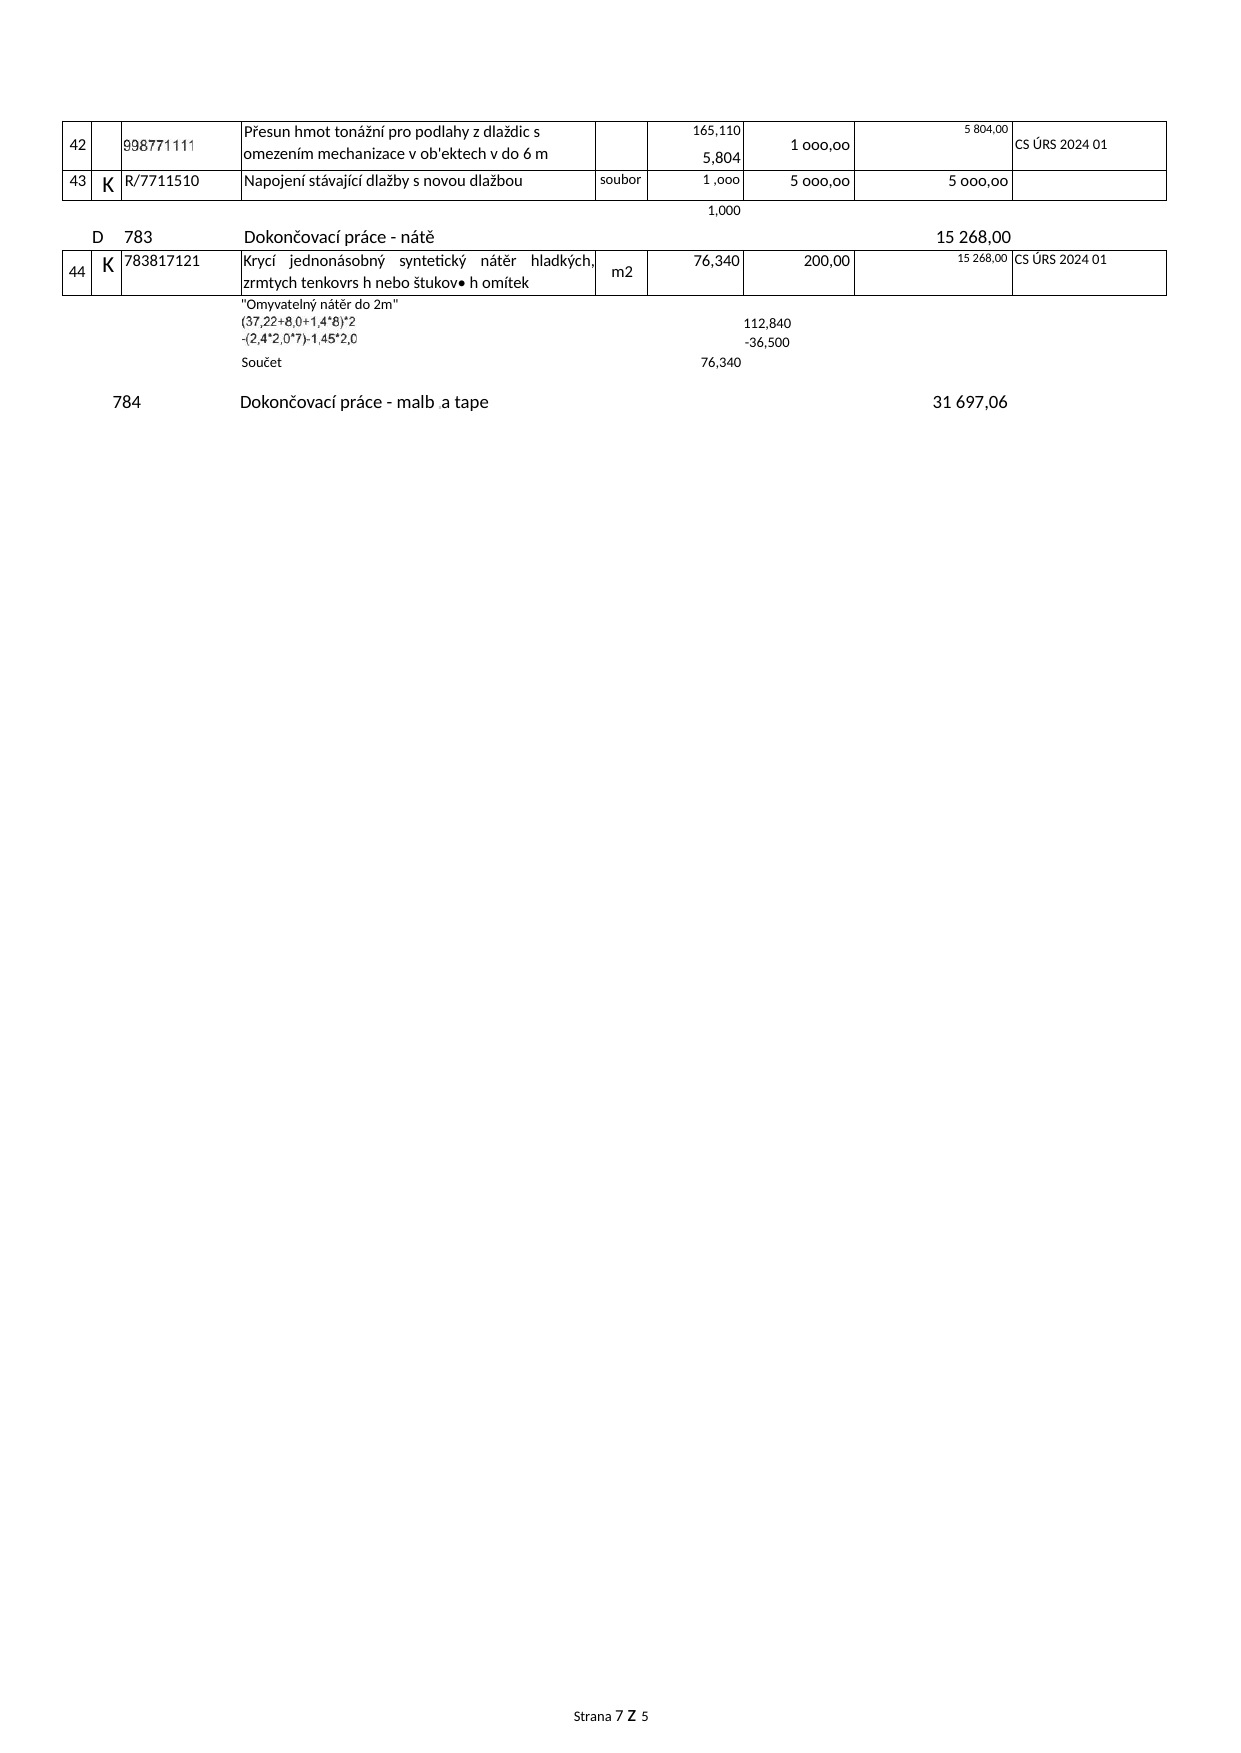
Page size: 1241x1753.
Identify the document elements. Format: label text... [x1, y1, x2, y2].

table_cell 15 268,00 [855, 251, 1012, 295]
text Součet 76,340 [112, 353, 1029, 371]
table_cell 42 [63, 122, 91, 169]
table_cell R/7711510 [122, 171, 241, 200]
table_cell 783817121 [122, 251, 241, 295]
text -36,500 [242, 334, 1029, 351]
picture [242, 316, 357, 346]
table_cell 200,00 [744, 251, 854, 295]
table_cell K [92, 171, 121, 200]
table_cell [744, 201, 854, 250]
table_cell [122, 122, 241, 169]
table_cell 165,110 5,804 [648, 122, 743, 169]
text 112,840 [242, 314, 1029, 332]
text "Omyvatelný nátěr do 2m" [241, 296, 1029, 313]
table_cell Napojení stávající dlažby s novou dlažbou [242, 171, 595, 200]
table_cell 783 [121, 201, 241, 250]
table_cell 15 268,00 [854, 201, 1166, 250]
table_cell 1 ooo,oo [744, 122, 854, 169]
table_cell [596, 122, 647, 169]
table_cell 1 ,ooo [648, 171, 743, 200]
text 784 Dokončovací práce - malb a tape 31 697,06 [112, 390, 1029, 413]
table_cell soubor [596, 171, 647, 200]
table_cell Krycí jednonásobný syntetický nátěr hladkých, zrmtych tenkovrs h nebo štukov• h omítek [242, 251, 595, 295]
table_cell 43 [63, 171, 91, 200]
table_cell D [62, 201, 121, 250]
table_cell CS ÚRS 2024 01 [1013, 251, 1166, 295]
table_cell Přesun hmot tonážní pro podlahy z dlaždic s omezením mechanizace v ob'ektech v do 6 m [242, 122, 595, 169]
table_cell [595, 201, 647, 250]
table_cell [92, 122, 121, 169]
table_cell K [92, 251, 121, 295]
table_cell [1013, 171, 1166, 200]
table_cell m2 [596, 251, 647, 295]
table_cell 5 ooo,oo [855, 171, 1012, 200]
table_cell 1,000 [647, 201, 744, 250]
table_cell 44 [63, 251, 91, 295]
table_cell 5 804,00 [855, 122, 1012, 169]
table_cell 5 ooo,oo [744, 171, 854, 200]
table_cell Dokončovací práce - nátě [241, 201, 595, 250]
picture [123, 139, 193, 151]
table_cell CS ÚRS 2024 01 [1013, 122, 1166, 169]
table_cell 76,340 [648, 251, 743, 295]
